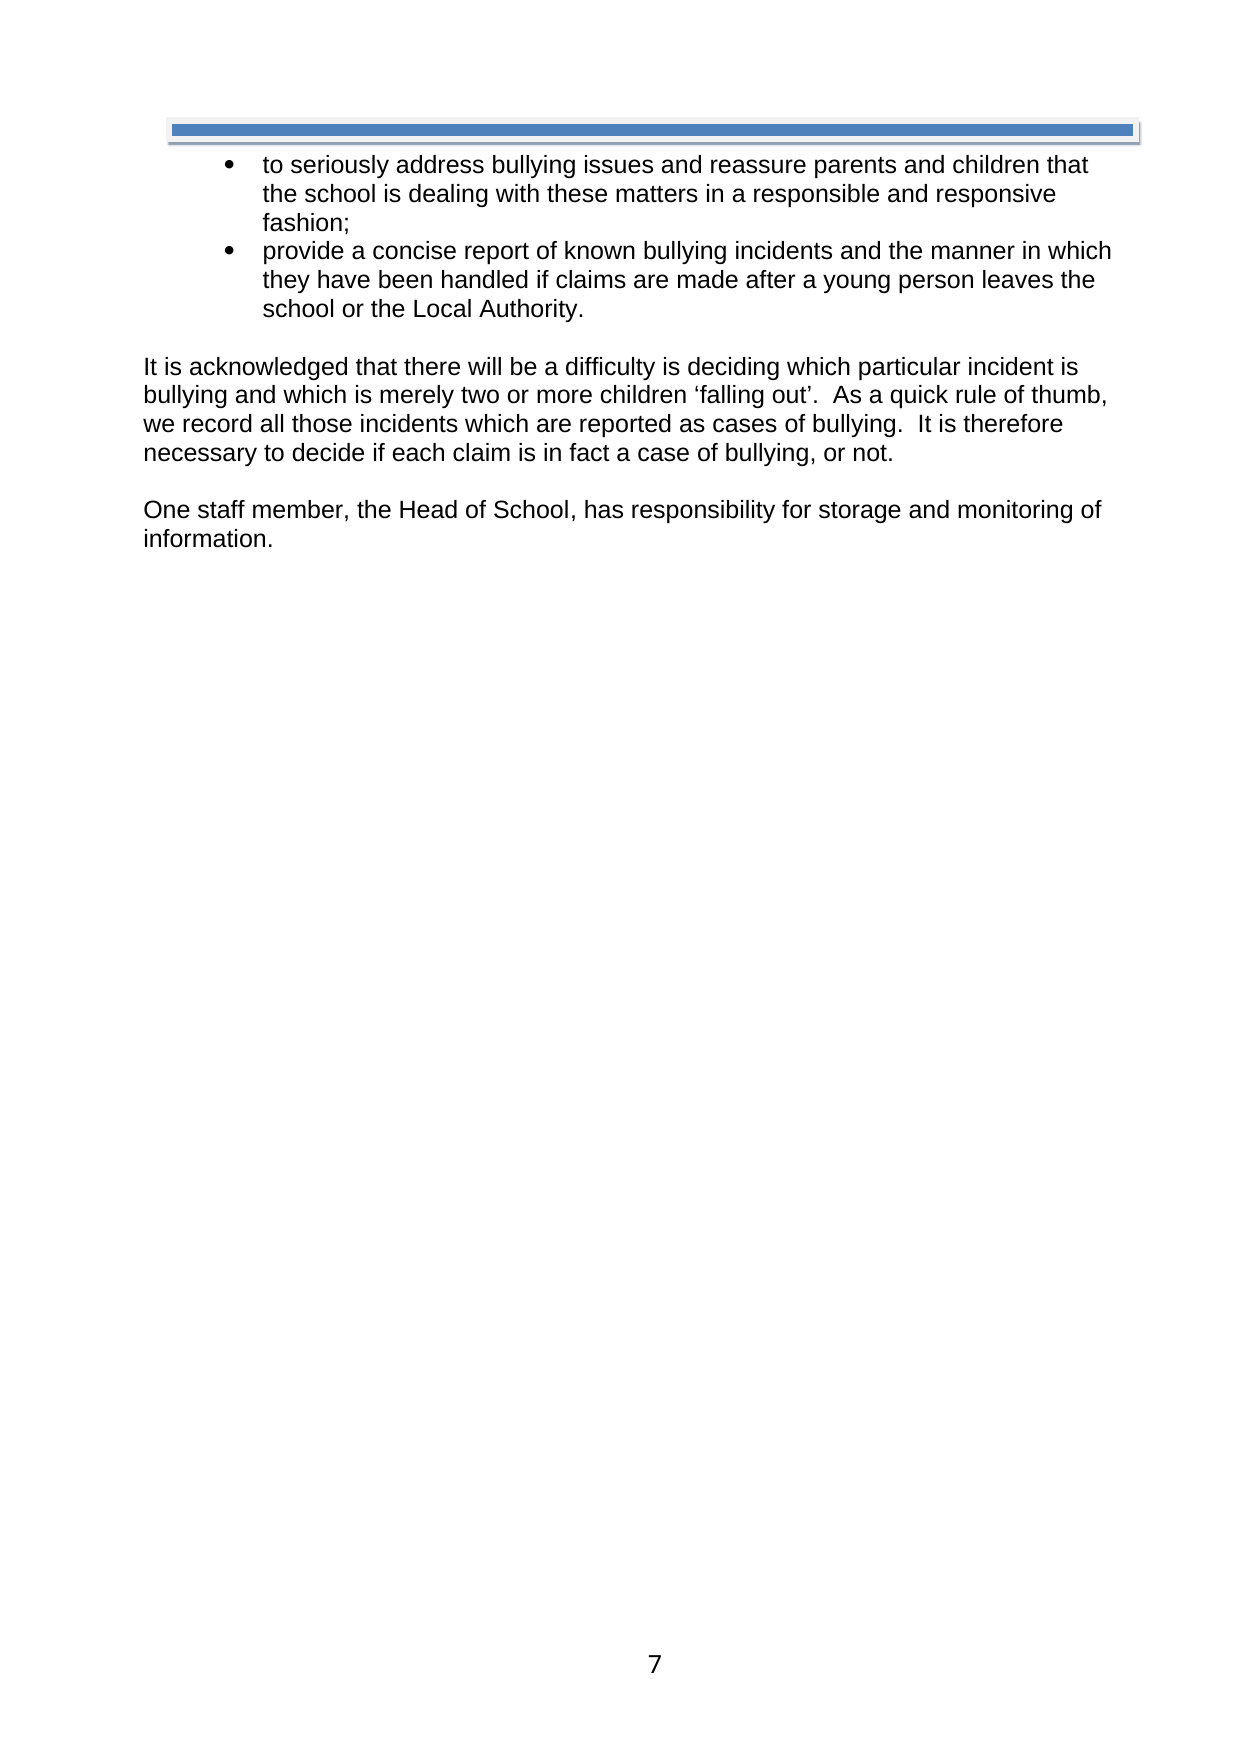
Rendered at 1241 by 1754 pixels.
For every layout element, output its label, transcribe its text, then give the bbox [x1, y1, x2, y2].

list to seriously address bullying issues and reassure parents and children that the school is dealing with these matters in a responsible and responsive fashion; [225, 150, 1122, 236]
text One staff member, the Head of School, has responsibility for storage and monitoring of information. [143, 495, 1122, 553]
text It is acknowledged that there will be a difficulty is deciding which particular incident is bullying and which is merely two or more children ‘falling out’. As a quick rule of thumb, we record all those incidents which are reported as cases of bullying. It is therefore necessary to decide if each claim is in fact a case of bullying, or not. [143, 351, 1122, 466]
list provide a concise report of known bullying incidents and the manner in which they have been handled if claims are made after a young person leaves the school or the Local Authority. [225, 236, 1122, 323]
